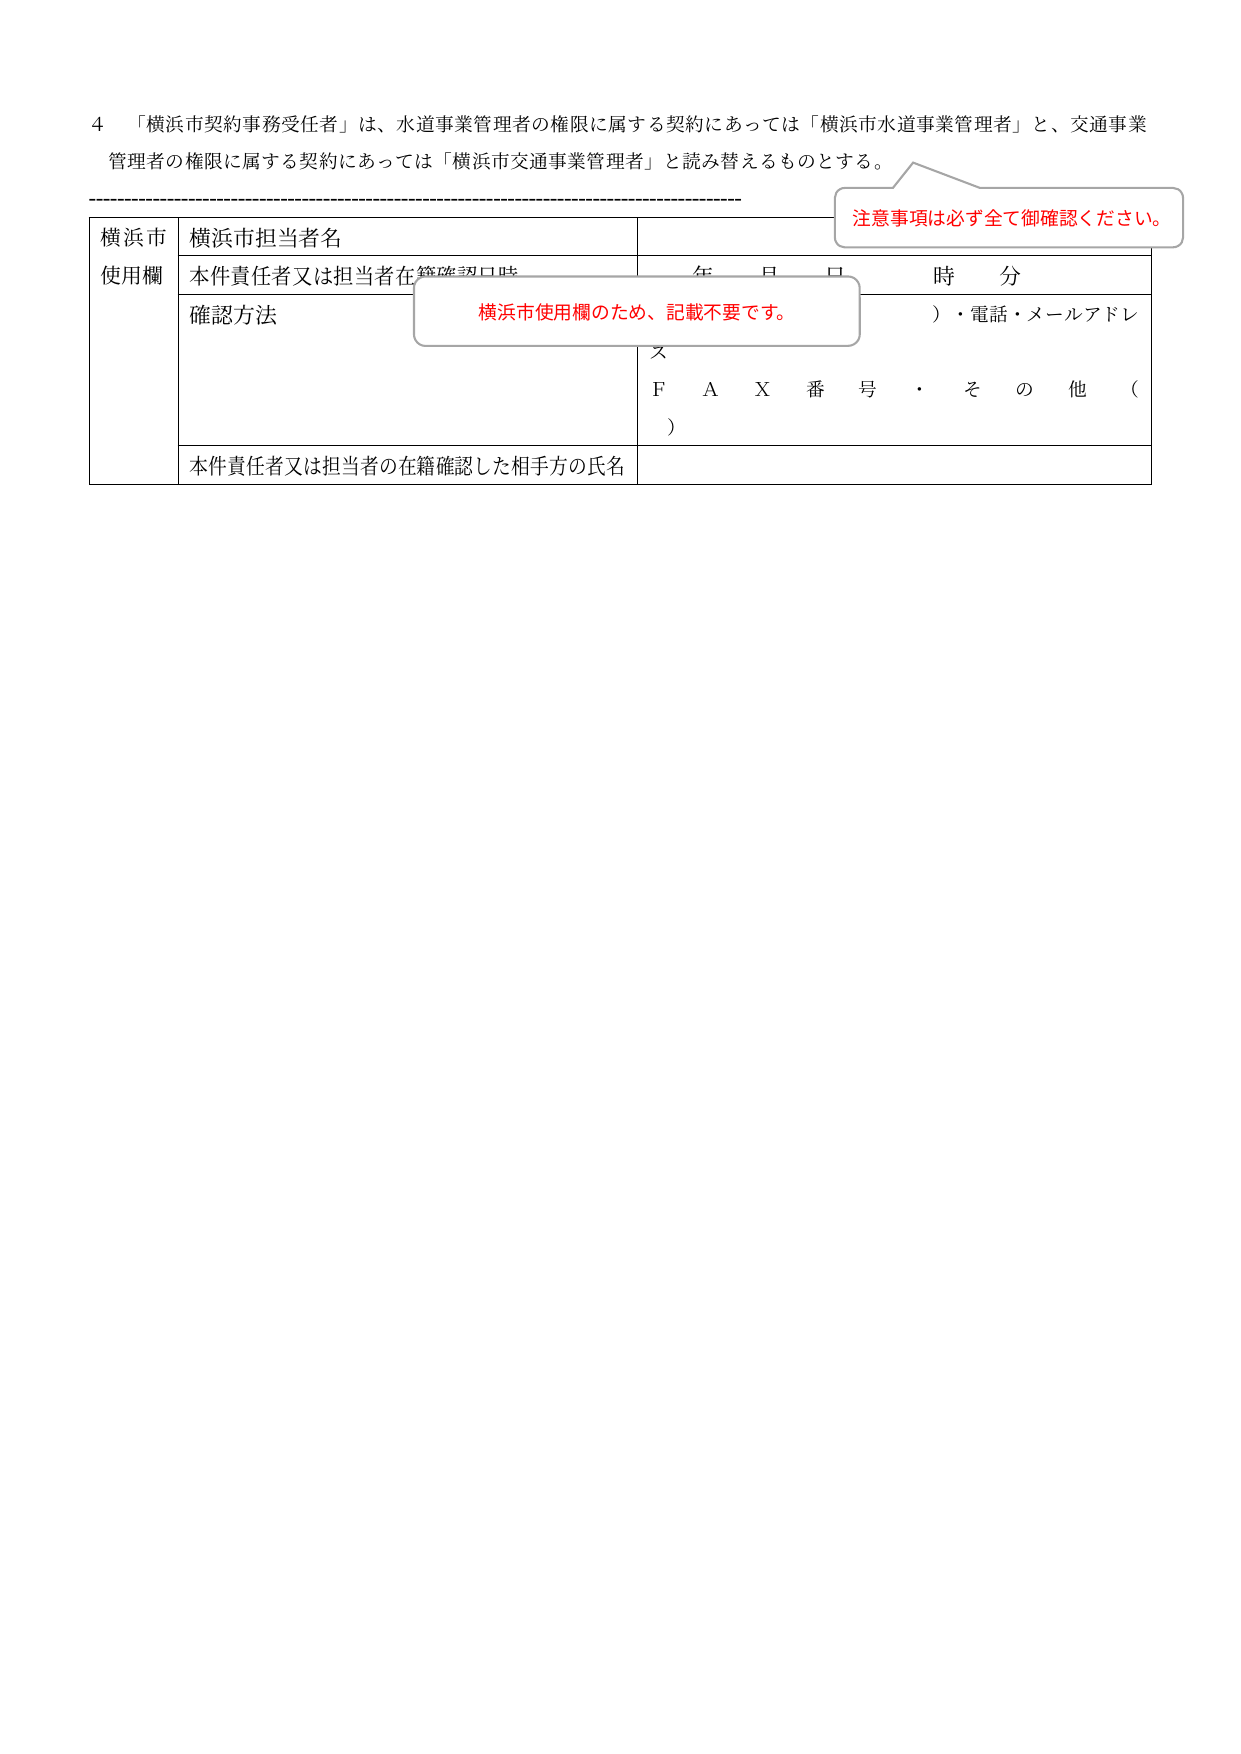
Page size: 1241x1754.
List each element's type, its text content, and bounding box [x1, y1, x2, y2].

table_cell [638, 446, 1151, 483]
table_header 横浜市担当者名 [179, 218, 637, 255]
table_cell 本件責任者又は担当者在籍確認日時 [179, 256, 637, 294]
text ４ 「横浜市契約事務受任者」は、水道事業管理者の権限に属する契約にあっては「横浜市水道事業管理者」と、交通事業管理者の権限に属する契約にあっては「横浜市交通事業管理者」と読み替えるものとする。 [89, 104, 1152, 179]
table_cell 年 月 日 時 分 [638, 256, 1151, 294]
table_header [638, 218, 1151, 255]
text -------------------------------------------------------------------------------------------- [89, 179, 897, 217]
table_header 横浜市使用欄 [90, 218, 178, 483]
table_cell 確認方法 [179, 295, 637, 445]
table_cell 本件責任者又は担当者の在籍確認した相手方の氏名 [179, 446, 637, 483]
table_cell 本人確認書類（ ）・電話・メールアドレス ＦＡＸ番号・その他（ ） [638, 295, 1151, 445]
